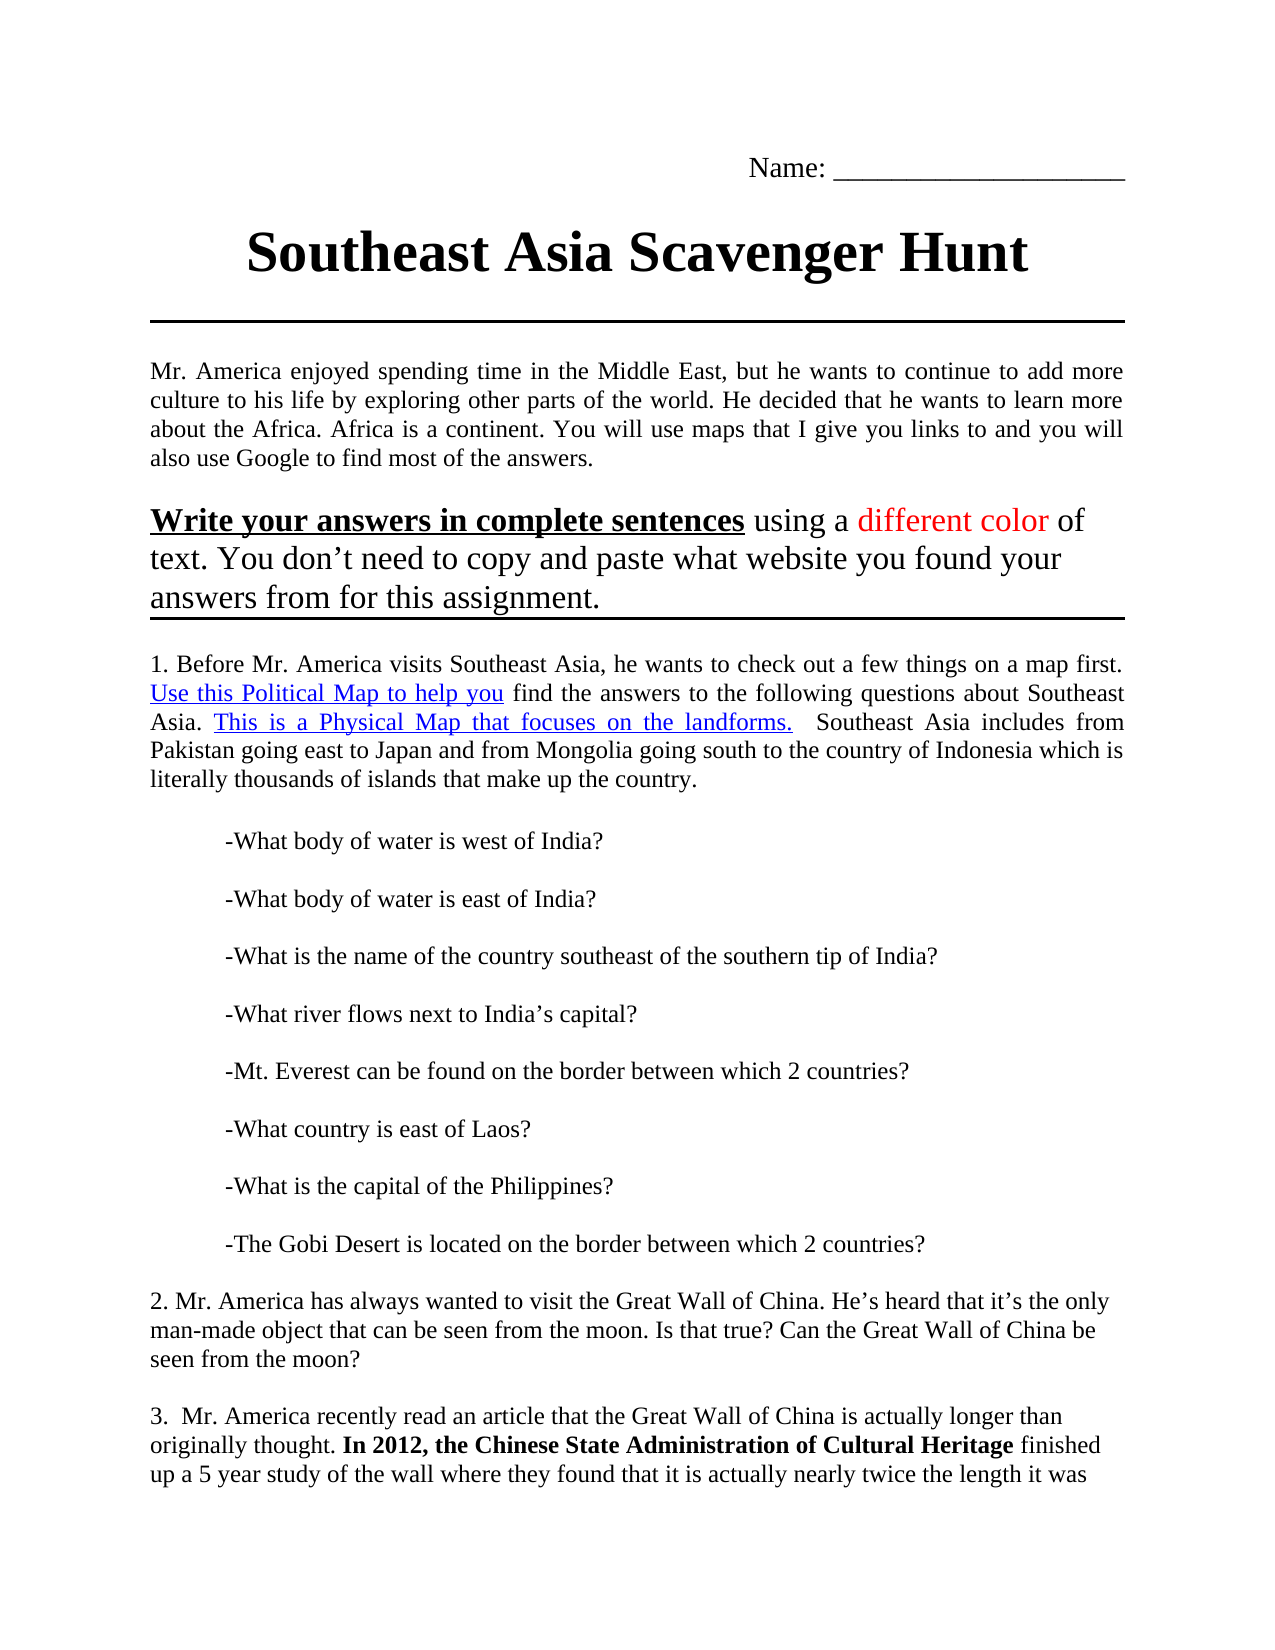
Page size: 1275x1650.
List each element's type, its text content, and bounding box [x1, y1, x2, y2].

text 2. Mr. America has always wanted to visit the Great Wall of China. He’s heard that it’s the only man-made object that can be seen from the moon. Is that true? Can the Great Wall of China be seen from the moon? [150, 1286, 1125, 1373]
text Mr. America enjoyed spending time in the Middle East, but he wants to continue to add more culture to his life by exploring other parts of the world. He decided that he wants to learn more about the Africa. Africa is a continent. You will use maps that I give you links to and you will also use Google to find most of the answers. [150, 356, 1125, 471]
text -The Gobi Desert is located on the border between which 2 countries? [150, 1229, 1125, 1258]
text -What is the capital of the Philippines? [150, 1171, 1125, 1200]
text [150, 1401, 1125, 1488]
text Write your answers in complete sentences using a different color of text. You don’t need to copy and paste what website you found your answers from for this assignment. [150, 500, 1125, 617]
text -What country is east of Laos? [150, 1114, 1125, 1143]
text -What river flows next to India’s capital? [150, 999, 1125, 1028]
subtitle Southeast Asia Scavenger Hunt [150, 217, 1125, 284]
text -Mt. Everest can be found on the border between which 2 countries? [150, 1056, 1125, 1085]
text -What is the name of the country southeast of the southern tip of India? [150, 941, 1125, 970]
text -What body of water is east of India? [150, 884, 1125, 913]
subtitle Name: ____________________ [150, 150, 1125, 183]
text -What body of water is west of India? [150, 826, 1125, 855]
text 1. Before Mr. America visits Southeast Asia, he wants to check out a few things on a map first. Use this Political Map to help you find the answers to the following questions about Southeast Asia. This is a Physical Map that focuses on the landforms. Southeast Asia includes from Pakistan going east to Japan and from Mongolia going south to the country of Indonesia which is literally thousands of islands that make up the country. [150, 649, 1125, 793]
